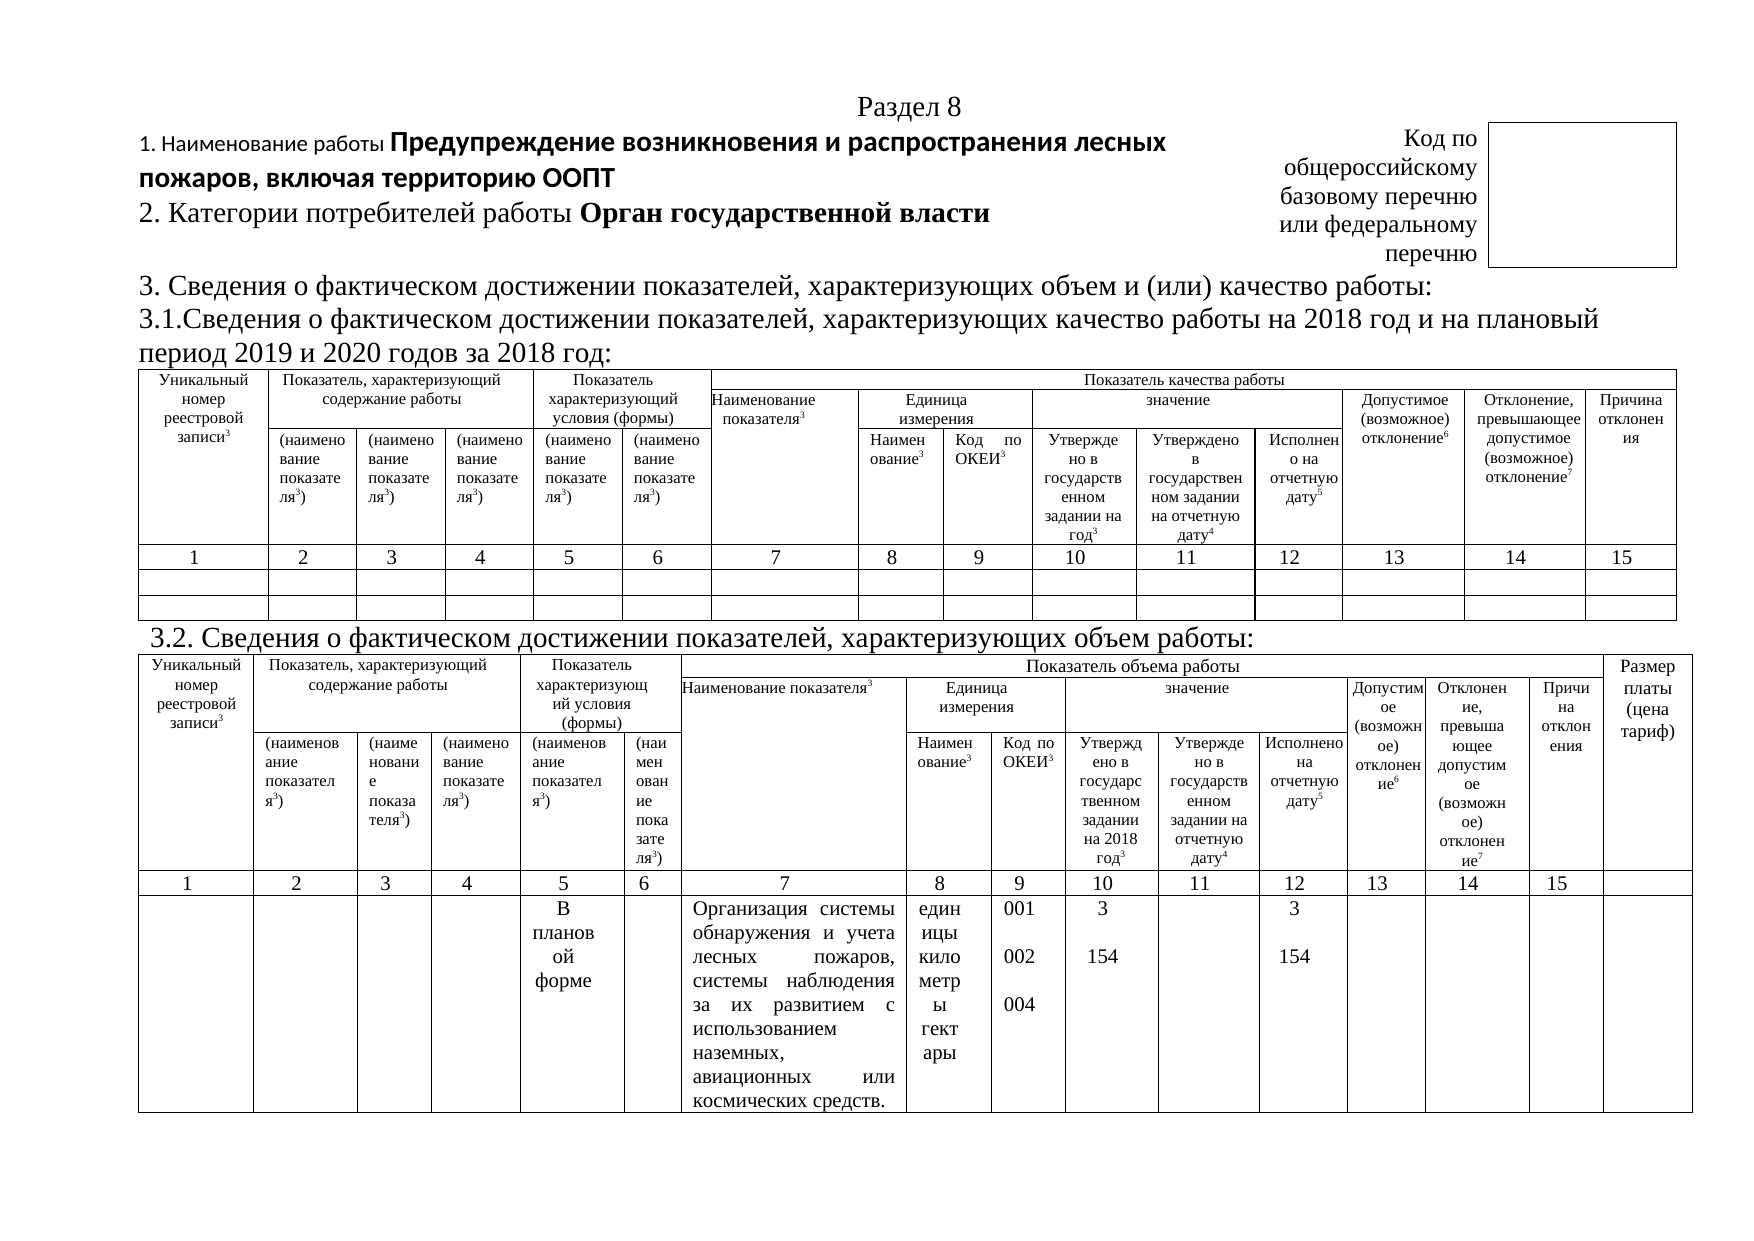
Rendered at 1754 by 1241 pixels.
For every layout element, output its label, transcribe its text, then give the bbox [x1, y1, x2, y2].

table_cell [623, 570, 711, 594]
table_header Показатель характеризующий условия (формы) [521, 655, 681, 732]
table_header [1489, 123, 1676, 267]
table_header Показатель, характеризующий содержание работы [269, 370, 533, 428]
table_header 1. Наименование работы Предупреждение возникновения и распространения лесных пожаров, включая территорию ООПТ [128, 122, 1264, 194]
table_cell [1343, 570, 1464, 594]
table_cell [1586, 570, 1676, 594]
table_cell [432, 896, 520, 1112]
table_cell 9 [944, 545, 1032, 569]
table_cell [1033, 570, 1136, 594]
text Раздел 8 [150, 89, 1668, 122]
table_cell Единица измерения [859, 390, 1032, 428]
table_cell [1256, 596, 1342, 619]
table_cell [1604, 896, 1692, 1112]
table_cell 13 [1343, 545, 1464, 569]
table_cell Отклонение, превышающее допустимое (возможное) отклонение7 [1426, 678, 1529, 869]
table_cell [1426, 896, 1529, 1112]
table_cell значение [1033, 390, 1342, 428]
table_cell 6 [625, 871, 681, 894]
table_cell (наименование показателя3) [521, 733, 624, 869]
table_cell [944, 570, 1032, 594]
table_cell [1604, 871, 1692, 894]
table_header Показатель, характеризующий содержание работы [254, 655, 520, 732]
table_cell (наименование показателя3) [446, 429, 533, 544]
table_cell [1465, 570, 1585, 594]
table_cell Утверждено в государственном задании на год3 [1033, 429, 1136, 544]
table_cell [712, 570, 858, 594]
table_cell Код по ОКЕИ3 [992, 733, 1065, 869]
table_cell Утверждено в государственном задании на отчетную дату4 [1159, 733, 1259, 869]
table_cell [1256, 570, 1342, 594]
table_cell [1137, 596, 1254, 619]
table_cell 14 [1426, 871, 1529, 894]
table_cell 2 [269, 545, 356, 569]
table_cell 3. Сведения о фактическом достижении показателей, характеризующих объем и (или) качество работы: [128, 267, 1676, 302]
table_cell 1 [139, 871, 253, 894]
table_cell (наименование показателя3) [534, 429, 622, 544]
table_cell Утверждено в государственном задании на отчетную дату4 [1137, 429, 1254, 544]
table_cell 8 [859, 545, 943, 569]
table_cell (наименование показателя3) [254, 733, 357, 869]
table_header Показатель качества работы [712, 370, 1676, 389]
table_cell 4 [432, 871, 520, 894]
table_cell (наименование показателя3) [623, 429, 711, 544]
table_cell 13 [1348, 871, 1425, 894]
table_cell (наименование показателя3) [357, 429, 445, 544]
table_cell Наименование3 [907, 733, 991, 869]
table_cell [625, 896, 681, 1112]
table_header Код по общероссийскому базовому перечню или федеральному перечню [1264, 122, 1488, 267]
table_cell 10 [1066, 871, 1158, 894]
table_cell 7 [682, 871, 906, 894]
table_cell Единица измерения [907, 678, 1065, 732]
table_cell [623, 596, 711, 619]
table_cell [1033, 596, 1136, 619]
table_cell [944, 596, 1032, 619]
table_cell 5 [534, 545, 622, 569]
table_cell 7 [712, 545, 858, 569]
table_cell (наименование показателя3) [625, 733, 681, 869]
table_cell [1137, 570, 1254, 594]
table_cell 3 [357, 545, 445, 569]
table_header Показатель характеризующий условия (формы) [534, 370, 711, 428]
table_cell [859, 570, 943, 594]
table_cell [139, 596, 268, 619]
table_cell (наименование показателя3) [269, 429, 356, 544]
table_cell Наименование показателя3 [712, 390, 858, 544]
table_cell [358, 896, 431, 1112]
table_cell 15 [1530, 871, 1603, 894]
table_cell 3 154 [1260, 896, 1347, 1112]
table_header Показатель объема работы [682, 655, 1603, 677]
table_cell Исполнено на отчетную дату5 [1256, 429, 1342, 544]
table_cell 4 [446, 545, 533, 569]
table_cell [139, 570, 268, 594]
table_cell 2. Категории потребителей работы Орган государственной власти [128, 195, 1264, 267]
table_cell [269, 570, 356, 594]
table_cell Причина отклонения [1586, 390, 1676, 544]
table_cell [1343, 596, 1464, 619]
table_cell 12 [1256, 545, 1342, 569]
table_cell Организация системы обнаружения и учета лесных пожаров, системы наблюдения за их развитием с использованием наземных, авиационных или космических средств. [682, 896, 906, 1112]
table_cell 3 [358, 871, 431, 894]
table_cell В плановой форме [521, 896, 624, 1112]
table_cell значение [1066, 678, 1347, 732]
table_cell 3.1.Сведения о фактическом достижении показателей, характеризующих качество работы на 2018 год и на плановый период 2019 и 2020 годов за 2018 год: [128, 302, 1676, 369]
table_cell (наименование показателя3) [358, 733, 431, 869]
table_cell 6 [623, 545, 711, 569]
table_cell Причина отклонения [1530, 678, 1603, 869]
table_cell [534, 596, 622, 619]
table_cell 8 [907, 871, 991, 894]
table_cell 1 [139, 545, 268, 569]
table_cell 2 [254, 871, 357, 894]
table_cell 11 [1137, 545, 1254, 569]
table_cell 5 [521, 871, 624, 894]
table_cell Утверждено в государственном задании на 2018 год3 [1066, 733, 1158, 869]
table_cell [1348, 896, 1425, 1112]
table_cell 15 [1586, 545, 1676, 569]
table_cell [357, 596, 445, 619]
table_cell [254, 896, 357, 1112]
table_cell 11 [1159, 871, 1259, 894]
table_cell единицы километры гектары [907, 896, 991, 1112]
table_cell 10 [1033, 545, 1136, 569]
table_cell 14 [1465, 545, 1585, 569]
table_cell [357, 570, 445, 594]
table_header Уникальный номер реестровой записи3 [139, 655, 253, 869]
table_cell [446, 596, 533, 619]
table_cell Отклонение, превышающее допустимое (возможное) отклонение7 [1465, 390, 1585, 544]
table_cell [1465, 596, 1585, 619]
table_cell 9 [992, 871, 1065, 894]
table_header Размер платы (цена тариф) [1604, 655, 1692, 869]
table_cell [1586, 596, 1676, 619]
table_cell 001 002 004 [992, 896, 1065, 1112]
table_cell Исполнено на отчетную дату5 [1260, 733, 1347, 869]
text 3.2. Сведения о фактическом достижении показателей, характеризующих объем работы: [150, 621, 1668, 654]
table_cell [859, 596, 943, 619]
table_cell [1530, 896, 1603, 1112]
table_cell 3 154 [1066, 896, 1158, 1112]
table_cell Наименование3 [859, 429, 943, 544]
table_cell Код по ОКЕИ3 [944, 429, 1032, 544]
table_cell [1159, 896, 1259, 1112]
table_header Уникальный номер реестровой записи3 [139, 370, 268, 544]
table_cell 12 [1260, 871, 1347, 894]
table_cell [269, 596, 356, 619]
table_cell (наименование показателя3) [432, 733, 520, 869]
table_cell Наименование показателя3 [682, 678, 906, 869]
table_cell [139, 896, 253, 1112]
table_cell [446, 570, 533, 594]
table_cell [534, 570, 622, 594]
table_cell Допустимое (возможное) отклонение6 [1343, 390, 1464, 544]
table_cell [712, 596, 858, 619]
table_cell Допустимое (возможное) отклонение6 [1348, 678, 1425, 869]
